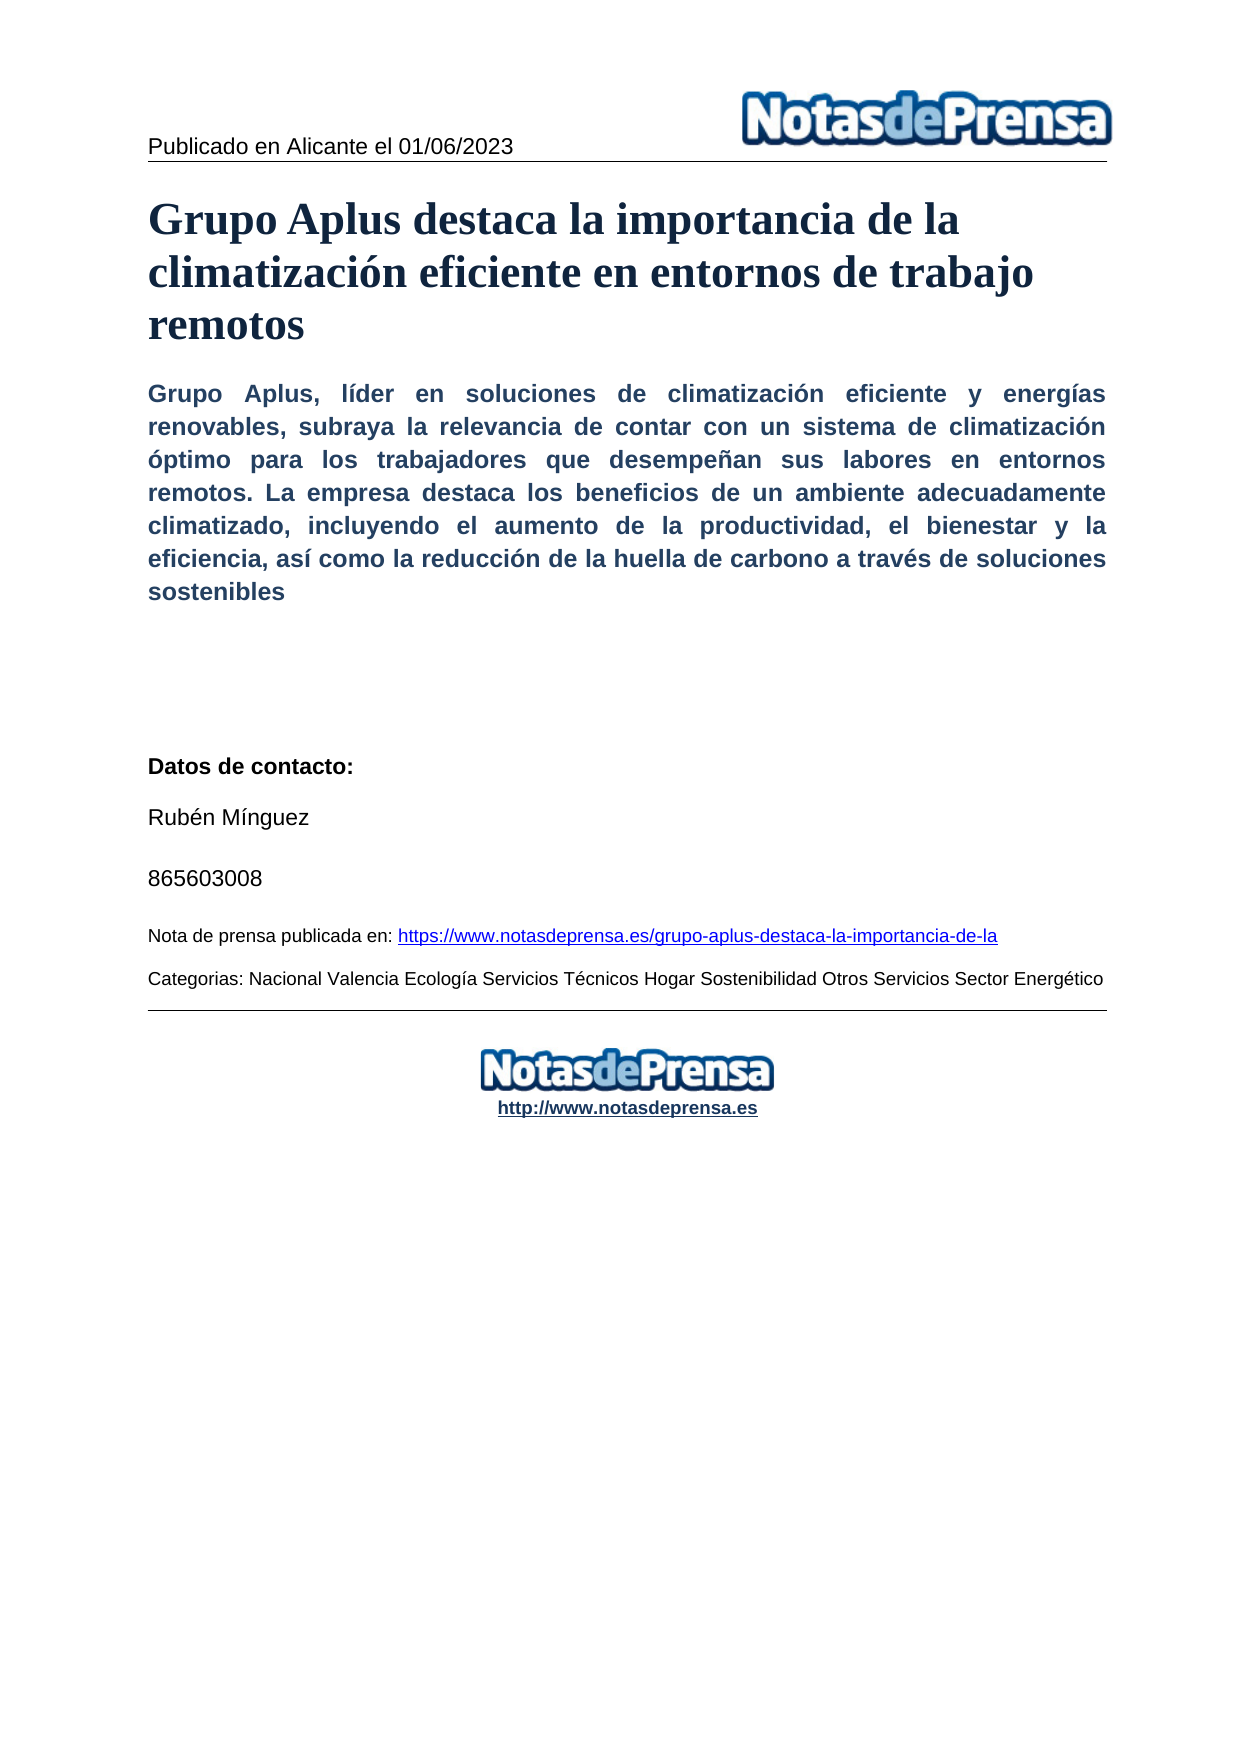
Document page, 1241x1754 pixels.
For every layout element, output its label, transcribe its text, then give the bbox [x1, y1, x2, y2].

subtitle Grupo Aplus, líder en soluciones de climatización eficiente y energías renovables, subraya la relevancia de contar con un sistema de climatización óptimo para los trabajadores que desempeñan sus labores en entornos remotos. La empresa destaca los beneficios de un ambiente adecuadamente climatizado, incluyendo el aumento de la productividad, el bienestar y la eficiencia, así como la reducción de la huella de carbono a través de soluciones sostenibles [148, 379, 1107, 606]
picture [480, 1047, 775, 1093]
subtitle Grupo Aplus destaca la importancia de la climatización eficiente en entornos de trabajo remotos [148, 192, 1107, 350]
text Categorias: Nacional Valencia Ecología Servicios Técnicos Hogar Sostenibilidad Otros Servicios Sector Energético [148, 967, 1107, 989]
text http://www.notasdeprensa.es [148, 1097, 1107, 1118]
text 865603008 [148, 865, 1063, 891]
text Nota de prensa publicada en: https://www.notasdeprensa.es/grupo-aplus-destaca-la-importancia-de-la [148, 925, 1107, 947]
text Publicado en Alicante el 01/06/2023 [148, 133, 1107, 161]
text Datos de contacto: [148, 753, 1107, 779]
text Rubén Mínguez [148, 804, 1063, 831]
picture [742, 90, 1113, 148]
